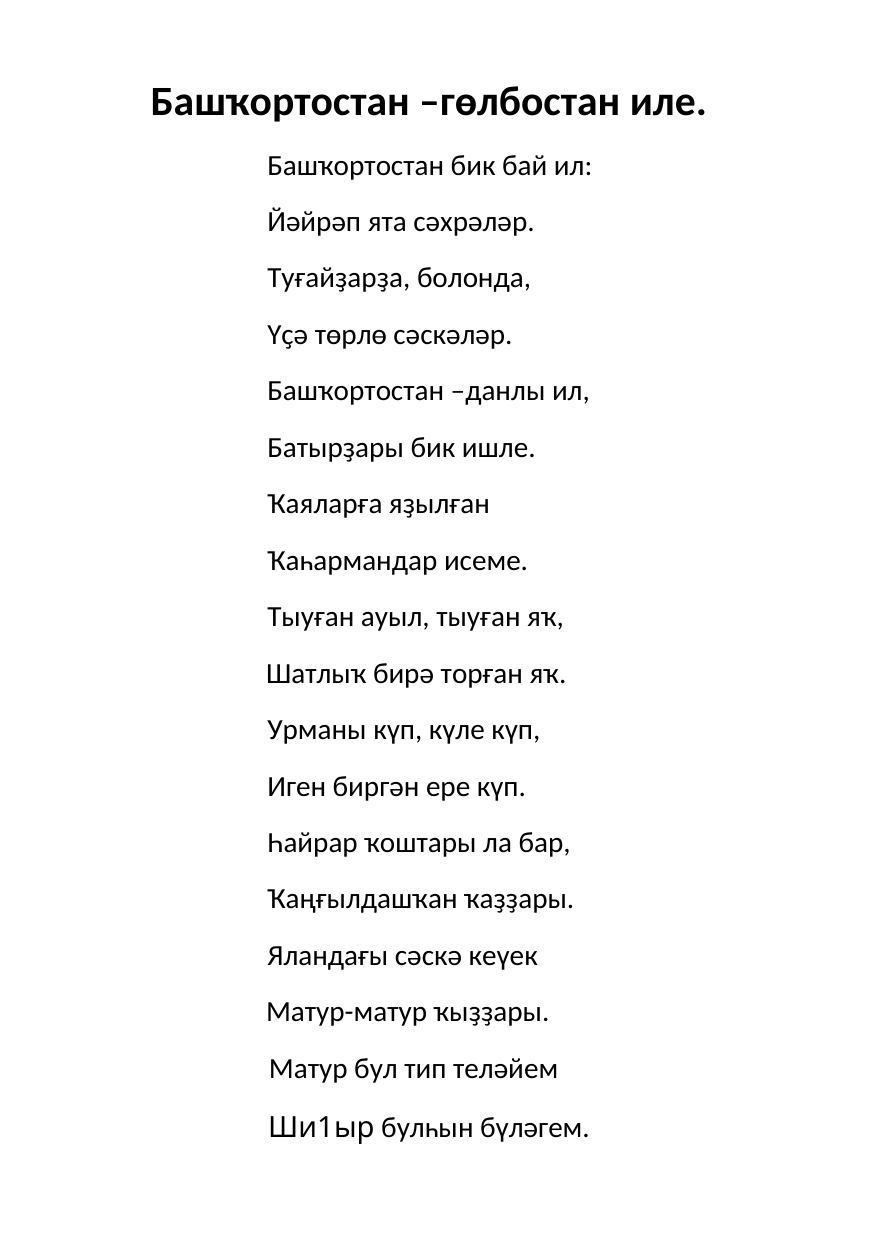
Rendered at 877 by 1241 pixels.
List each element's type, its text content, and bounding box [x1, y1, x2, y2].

text Башҡортостан бик бай ил: [267, 147, 802, 182]
text Ши1ыр булһын бүләгем. [223, 1106, 802, 1146]
text Башҡортостан –гөлбостан иле. [75, 75, 802, 126]
text Туғайҙарҙа, болонда, [267, 259, 802, 295]
text Батырҙары бик ишле. [267, 429, 802, 464]
text Ҡаһармандар исеме. [267, 542, 802, 577]
text Матур-матур ҡыҙҙары. [75, 993, 802, 1029]
text Урманы күп, күле күп, [267, 711, 802, 747]
text Йәйрәп ята сәхрәләр. [267, 203, 802, 239]
text Яландағы сәскә кеүек [267, 937, 802, 973]
text Тыуған ауыл, тыуған яҡ, [267, 598, 802, 634]
text Үҫә төрлө сәскәләр. [267, 316, 802, 352]
text Шатлыҡ бирә торған яҡ. [75, 655, 802, 690]
text Һайрар ҡоштары ла бар, [267, 824, 802, 860]
text Иген биргән ере күп. [267, 768, 802, 803]
text Ҡаңғылдашҡан ҡаҙҙары. [267, 881, 802, 916]
text Матур бул тип теләйем [223, 1050, 802, 1086]
text Ҡаяларға яҙылған [267, 485, 802, 521]
text Башҡортостан –данлы ил, [267, 372, 802, 408]
